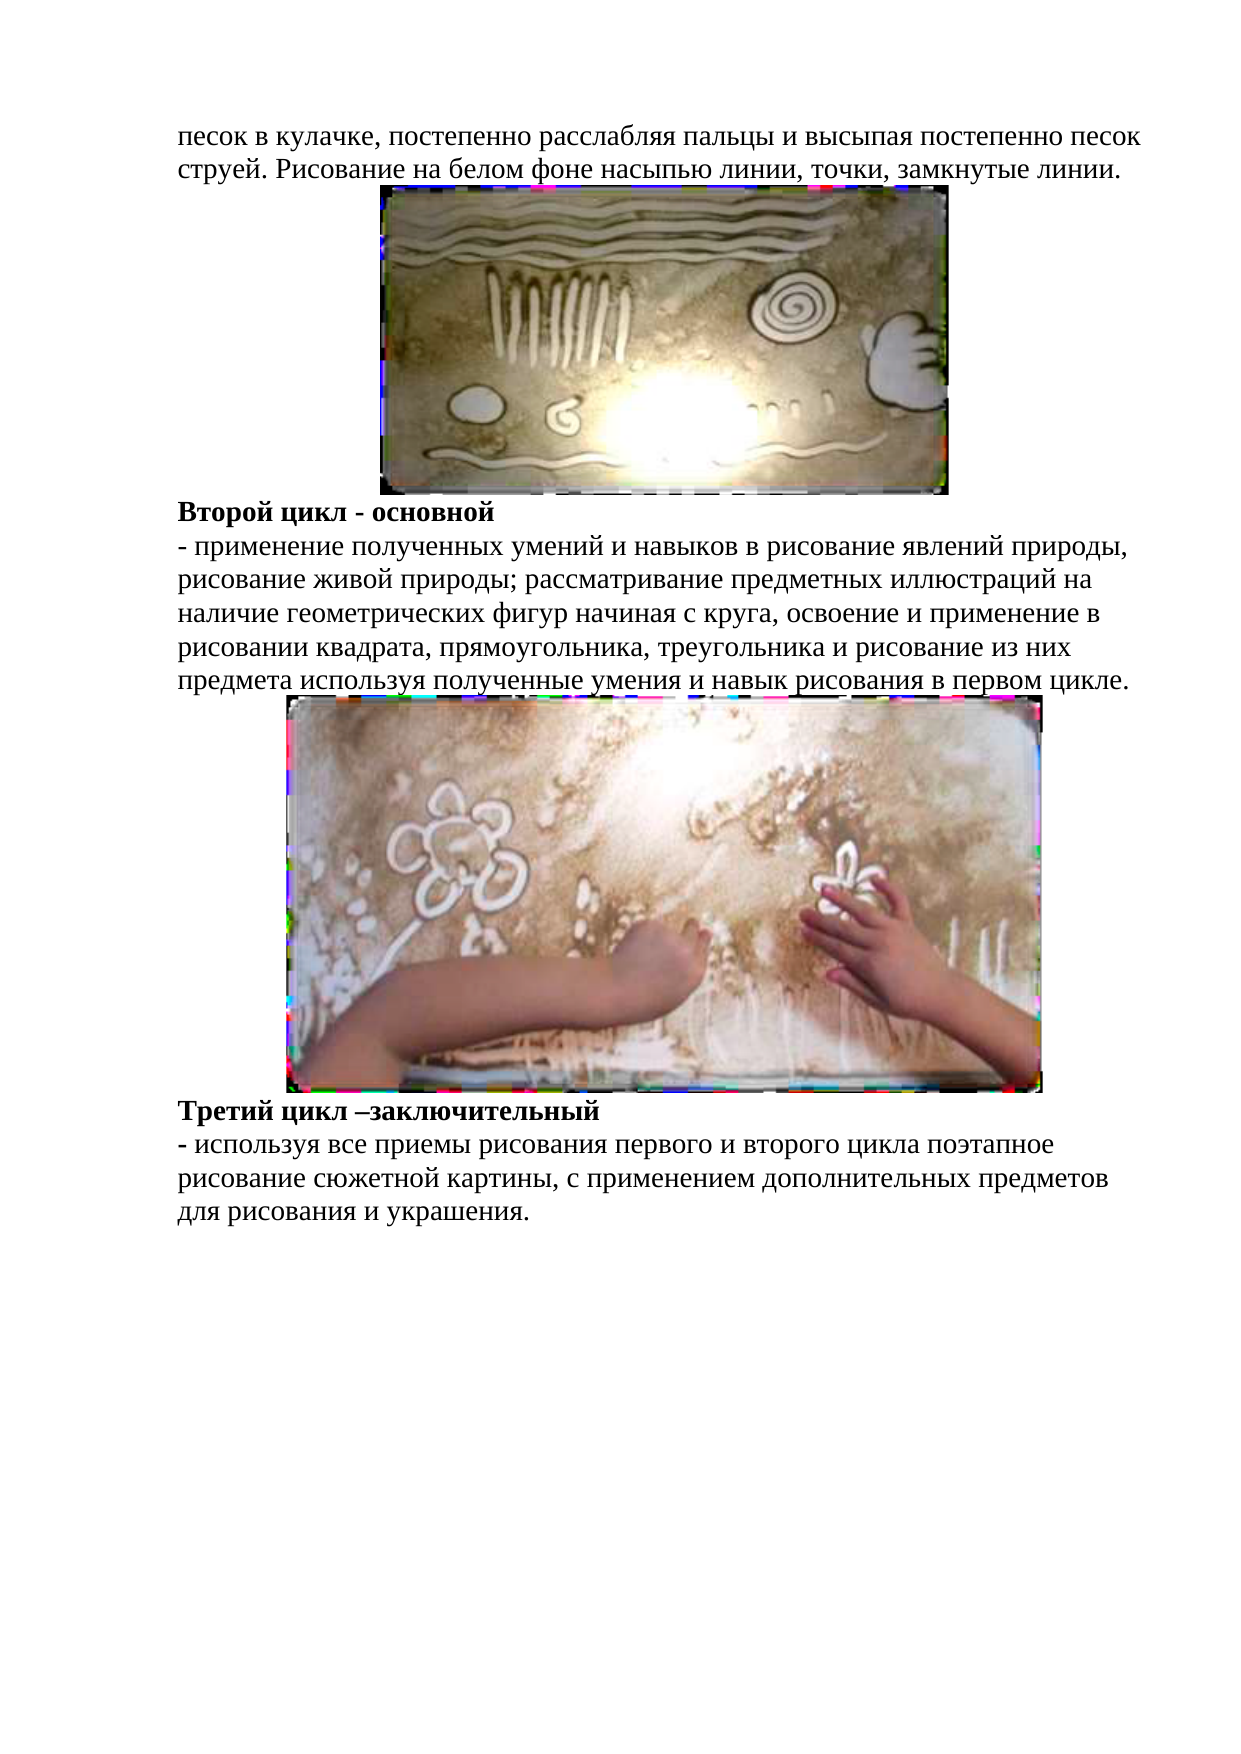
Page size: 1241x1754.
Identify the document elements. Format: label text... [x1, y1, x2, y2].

text рисование живой природы; рассматривание предметных иллюстраций на [177, 562, 1152, 595]
text для рисования и украшения. [177, 1193, 1152, 1227]
text песок в кулачке, постепенно расслабляя пальцы и высыпая постепенно песок [177, 118, 1152, 152]
text наличие геометрических фигур начиная с круга, освоение и применение в [177, 595, 1152, 629]
text - применение полученных умений и навыков в рисование явлений природы, [177, 528, 1152, 562]
text рисование сюжетной картины, с применением дополнительных предметов [177, 1160, 1152, 1193]
text предмета используя полученные умения и навык рисования в первом цикле. [177, 662, 1152, 696]
text струей. Рисование на белом фоне насыпью линии, точки, замкнутые линии. [177, 152, 1152, 185]
text - используя все приемы рисования первого и второго цикла поэтапное [177, 1126, 1152, 1160]
text Третий цикл –заключительный [177, 1093, 1152, 1126]
text Второй цикл - основной [177, 494, 1152, 528]
text рисовании квадрата, прямоугольника, треугольника и рисование из них [177, 629, 1152, 662]
